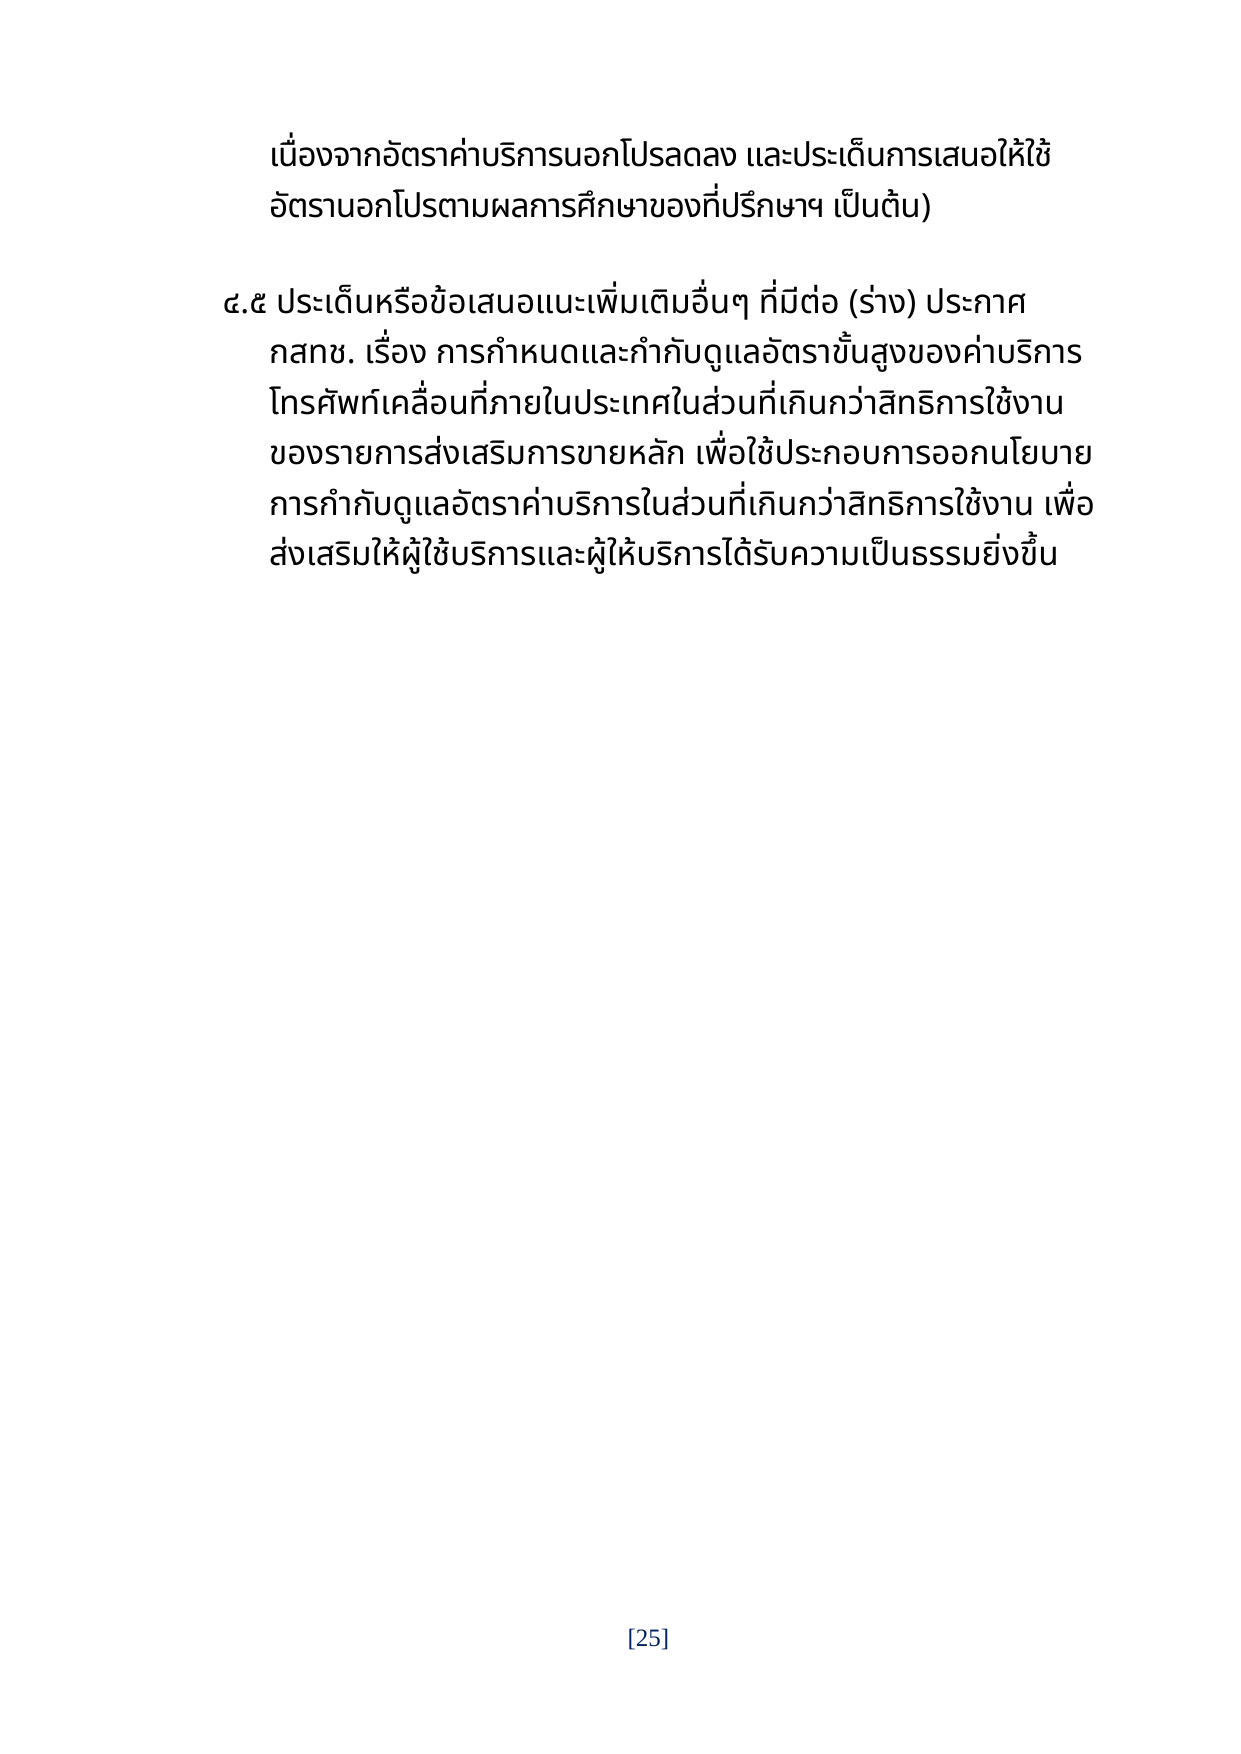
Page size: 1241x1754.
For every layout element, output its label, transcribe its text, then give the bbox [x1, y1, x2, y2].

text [222, 131, 1109, 232]
text ๔.๕ ประเด็นหรือข้อเสนอแนะเพิ่มเติมอื่นๆ ที่มีต่อ (ร่าง) ประกาศ กสทช. เรื่อง การกำหนดและกำกับดูแลอัตราขั้นสูงของค่าบริการโทรศัพท์เคลื่อนที่ภายในประเทศในส่วนที่เกินกว่าสิทธิการใช้งานของรายการส่งเสริมการขายหลัก เพื่อใช้ประกอบการออกนโยบายการกำกับดูแลอัตราค่าบริการในส่วนที่เกินกว่าสิทธิการใช้งาน เพื่อส่งเสริมให้ผู้ใช้บริการและผู้ให้บริการได้รับความเป็นธรรมยิ่งขึ้น [222, 278, 1109, 581]
